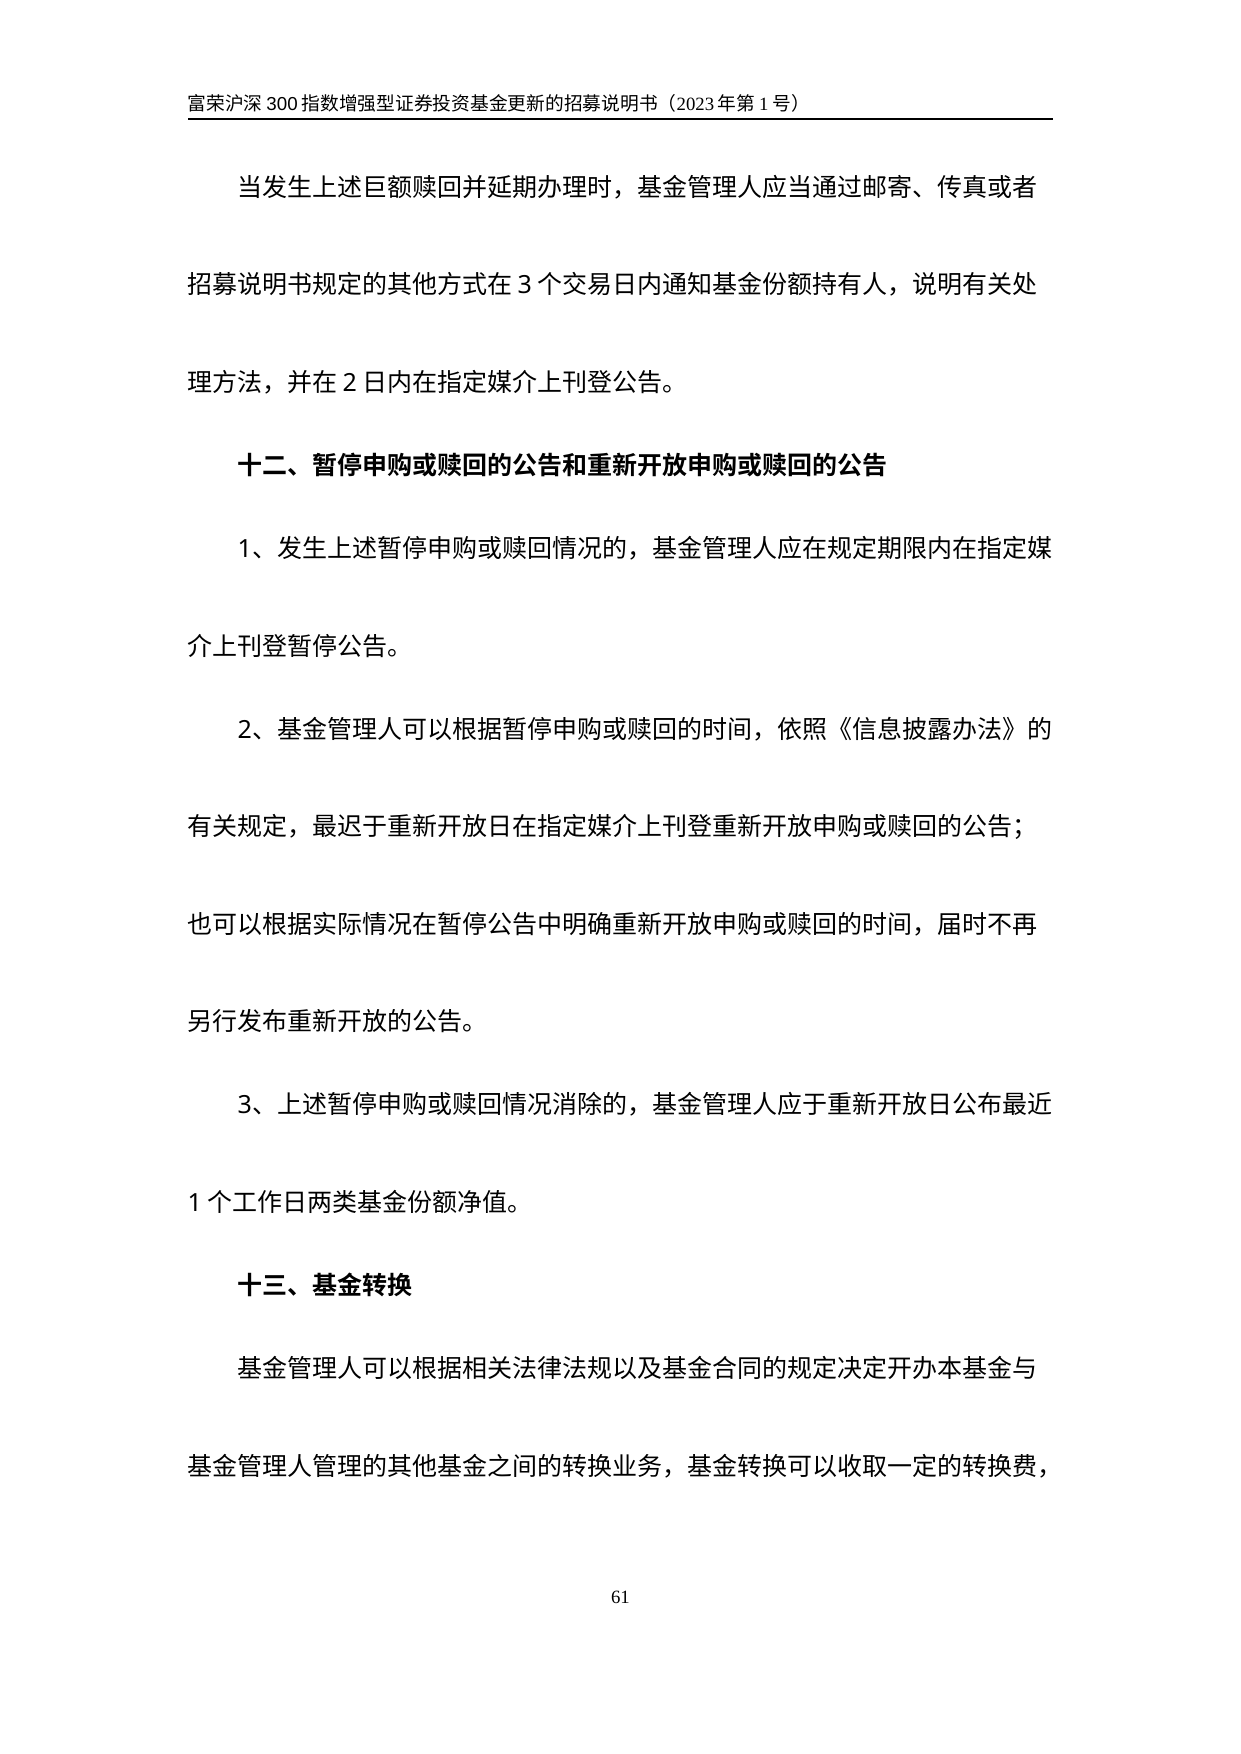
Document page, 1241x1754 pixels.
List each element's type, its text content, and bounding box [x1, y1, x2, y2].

text 当发生上述巨额赎回并延期办理时，基金管理人应当通过邮寄、传真或者招募说明书规定的其他方式在3个交易日内通知基金份额持有人，说明有关处理方法，并在2日内在指定媒介上刊登公告。 [187, 153, 1053, 413]
text 3、上述暂停申购或赎回情况消除的，基金管理人应于重新开放日公布最近1个工作日两类基金份额净值。 [187, 1070, 1053, 1233]
text 1、发生上述暂停申购或赎回情况的，基金管理人应在规定期限内在指定媒介上刊登暂停公告。 [187, 514, 1053, 677]
text 十二、暂停申购或赎回的公告和重新开放申购或赎回的公告 [187, 431, 1053, 496]
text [187, 1334, 1053, 1497]
text 2、基金管理人可以根据暂停申购或赎回的时间，依照《信息披露办法》的有关规定，最迟于重新开放日在指定媒介上刊登重新开放申购或赎回的公告；也可以根据实际情况在暂停公告中明确重新开放申购或赎回的时间，届时不再另行发布重新开放的公告。 [187, 695, 1053, 1052]
text 十三、基金转换 [187, 1251, 1053, 1316]
